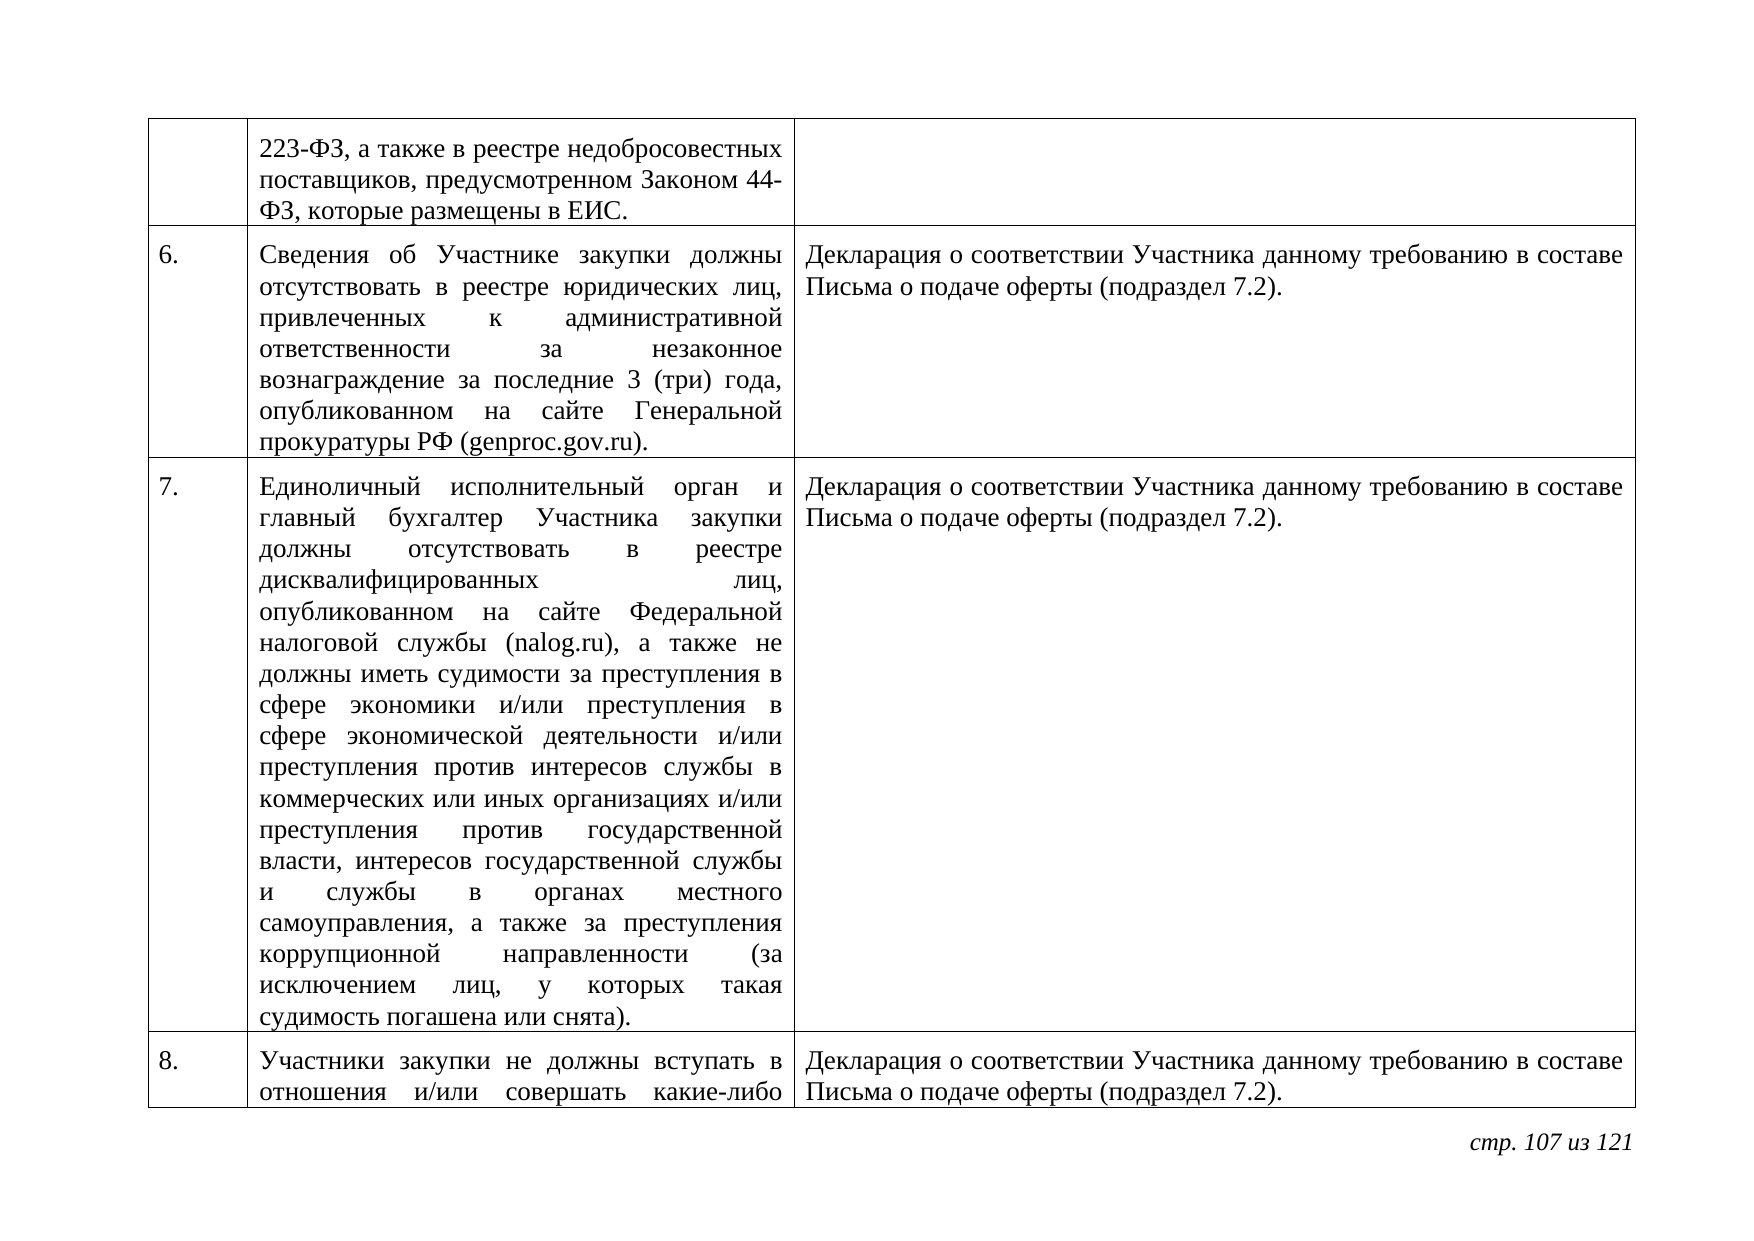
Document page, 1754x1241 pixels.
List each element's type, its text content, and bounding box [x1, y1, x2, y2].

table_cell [795, 119, 1635, 225]
table_cell Сведения об Участнике закупки должны отсутствовать в реестре юридических лиц, привлеченных к административной ответственности за незаконное вознаграждение за последние 3 (три) года, опубликованном на сайте Генеральной прокуратуры РФ (genproc.gov.ru). [248, 226, 794, 457]
table_cell Единоличный исполнительный орган и главный бухгалтер Участника закупки должны отсутствовать в реестре дисквалифицированных лиц, опубликованном на сайте Федеральной налоговой службы (nalog.ru), а также не должны иметь судимости за преступления в сфере экономики и/или преступления в сфере экономической деятельности и/или преступления против интересов службы в коммерческих или иных организациях и/или преступления против государственной власти, интересов государственной службы и службы в органах местного самоуправления, а также за преступления коррупционной направленности (за исключением лиц, у которых такая судимость погашена или снята). [248, 458, 794, 1031]
table_cell Декларация о соответствии Участника данному требованию в составе Письма о подаче оферты (подраздел 7.2). [795, 458, 1635, 1031]
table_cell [248, 1032, 794, 1107]
table_cell [149, 119, 247, 225]
table_cell [149, 226, 247, 457]
table_cell Декларация о соответствии Участника данному требованию в составе Письма о подаче оферты (подраздел 7.2). [795, 226, 1635, 457]
table_cell [149, 458, 247, 1031]
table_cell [795, 1032, 1635, 1107]
table_cell [149, 1032, 247, 1107]
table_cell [248, 119, 794, 225]
